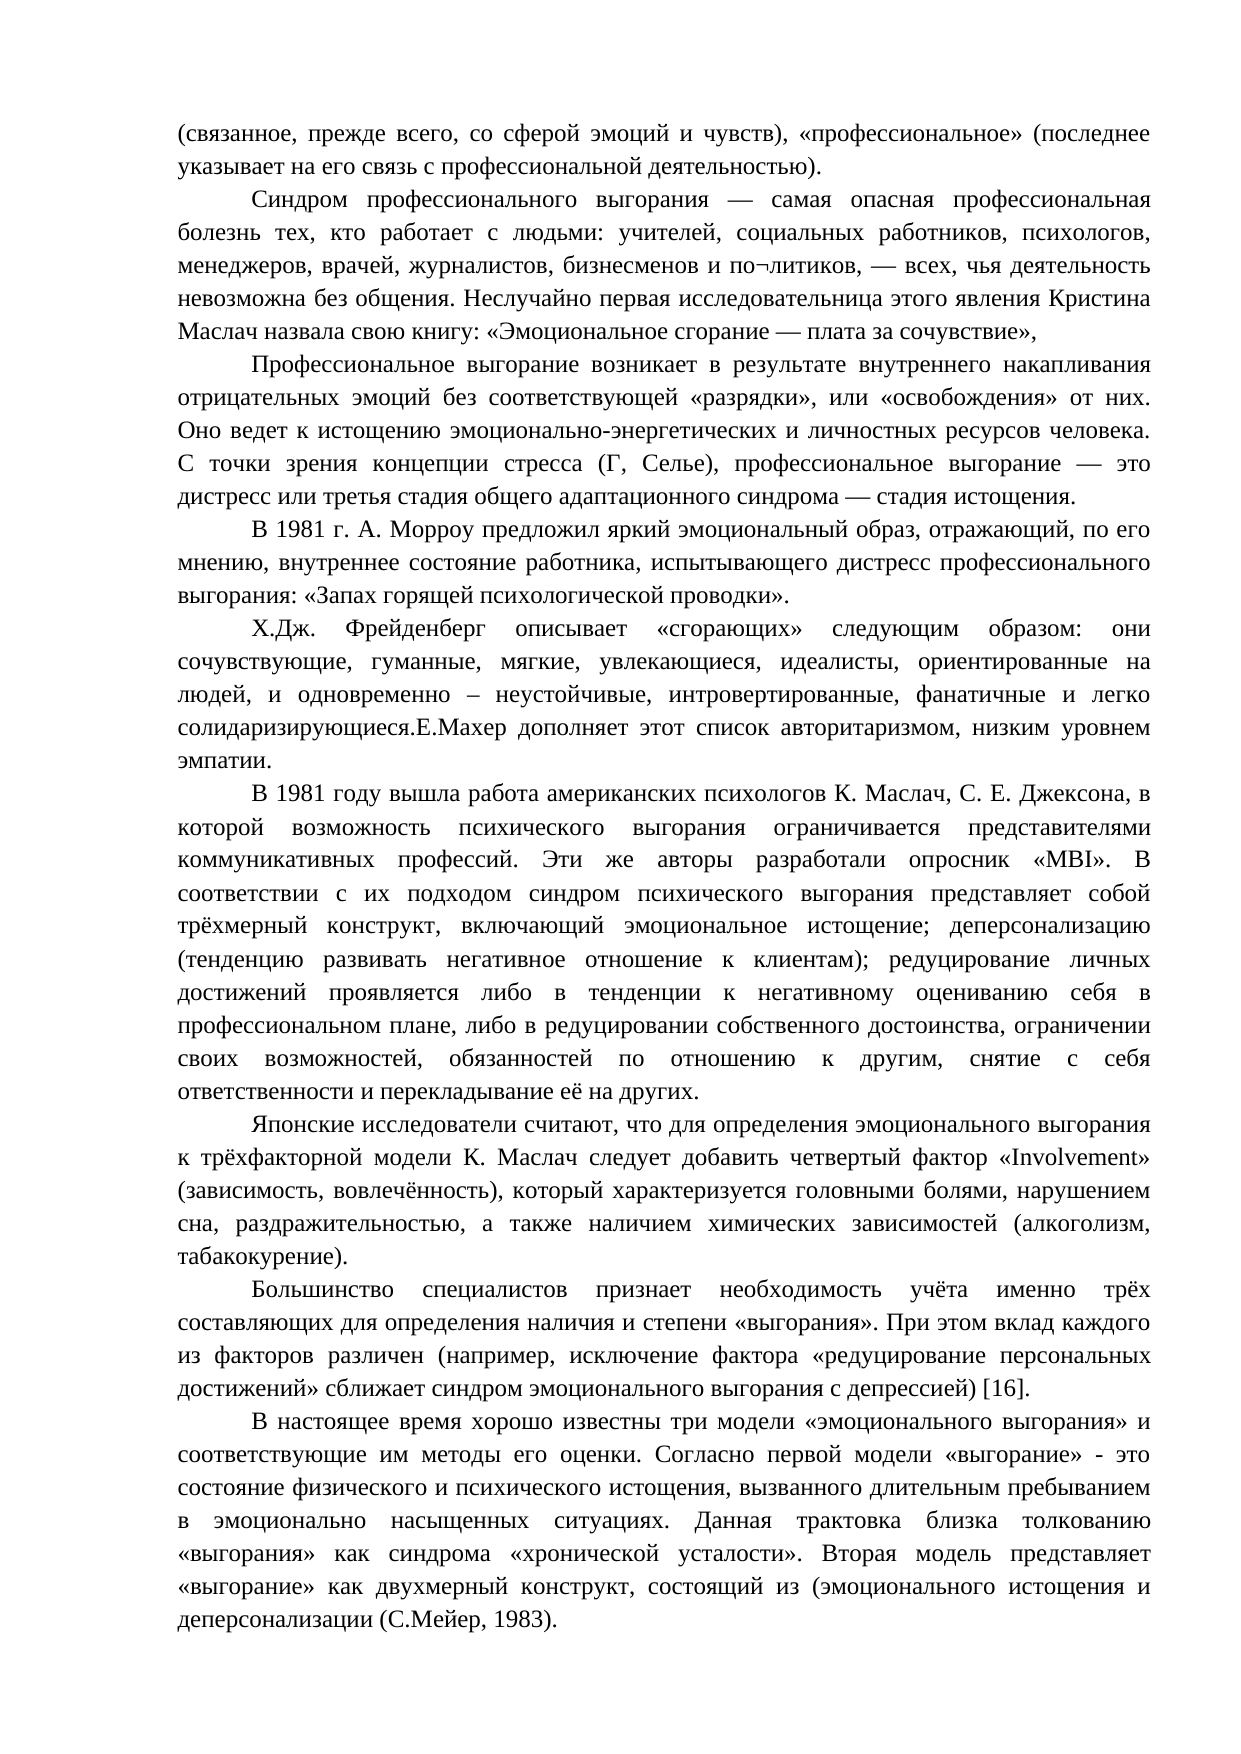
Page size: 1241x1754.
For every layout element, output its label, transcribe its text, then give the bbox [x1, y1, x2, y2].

text Синдром профессионального выгорания — самая опасная профессиональная болезнь тех, кто работает с людьми: учителей, социальных работников, психологов, менеджеров, врачей, журналистов, бизнесменов и по¬литиков, — всех, чья деятельность невозможна без общения. Неслучайно первая исследовательница этого явления Кристина Маслач назвала свою книгу: «Эмоциональное сгорание — плата за сочувствие», [177, 184, 1152, 345]
text Х.Дж. Фрейденберг описывает «сгорающих» следующим образом: они сочувствующие, гуманные, мягкие, увлекающиеся, идеалисты, ориентированные на людей, и одновременно – неустойчивые, интровертированные, фанатичные и легко солидаризирующиеся.Е.Махер дополняет этот список авторитаризмом, низким уровнем эмпатии. [177, 613, 1152, 774]
text Профессиональное выгорание возникает в результате внутреннего накапливания отрицательных эмоций без соответствующей «разрядки», или «освобождения» от них. Оно ведет к истощению эмоционально-энергетических и личностных ресурсов человека. С точки зрения концепции стресса (Г, Селье), профессиональное выгорание — это дистресс или третья стадия общего адаптационного синдрома — стадия истощения. [177, 349, 1152, 510]
text Большинство специалистов признает необходимость учёта именно трёх составляющих для определения наличия и степени «выгорания». При этом вклад каждого из факторов различен (например, исключение фактора «редуцирование персональных достижений» сближает синдром эмоционального выгорания с депрессией) [16]. [177, 1274, 1152, 1402]
text В 1981 г. А. Морроу предложил яркий эмоциональный образ, отражающий, по его мнению, внутреннее состояние работника, испытывающего дистресс профессионального выгорания: «Запах горящей психологической проводки». [177, 514, 1152, 609]
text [177, 118, 1152, 180]
text В настоящее время хорошо известны три модели «эмоционального выгорания» и соответствующие им методы его оценки. Согласно первой модели «выгорание» - это состояние физического и психического истощения, вызванного длительным пребыванием в эмоционально насыщенных ситуациях. Данная трактовка близка толкованию «выгорания» как синдрома «хронической усталости». Вторая модель представляет «выгорание» как двухмерный конструкт, состоящий из (эмоционального истощения и деперсонализации (С.Мейер, 1983). [177, 1406, 1152, 1633]
text Японские исследователи считают, что для определения эмоционального выгорания к трёхфакторной модели К. Маслач следует добавить четвертый фактор «Involvement» (зависимость, вовлечённость), который характеризуется головными болями, нарушением сна, раздражительностью, а также наличием химических зависимостей (алкоголизм, табакокурение). [177, 1109, 1152, 1269]
text В 1981 году вышла работа американских психологов К. Маслач, С. Е. Джексона, в которой возможность психического выгорания ограничивается представителями коммуникативных профессий. Эти же авторы разработали опросник «MBI». В соответствии с их подходом синдром психического выгорания представляет собой трёхмерный конструкт, включающий эмоциональное истощение; деперсонализацию (тенденцию развивать негативное отношение к клиентам); редуцирование личных достижений проявляется либо в тенденции к негативному оцениванию себя в профессиональном плане, либо в редуцировании собственного достоинства, ограничении своих возможностей, обязанностей по отношению к другим, снятие с себя ответственности и перекладывание её на других. [177, 778, 1152, 1104]
